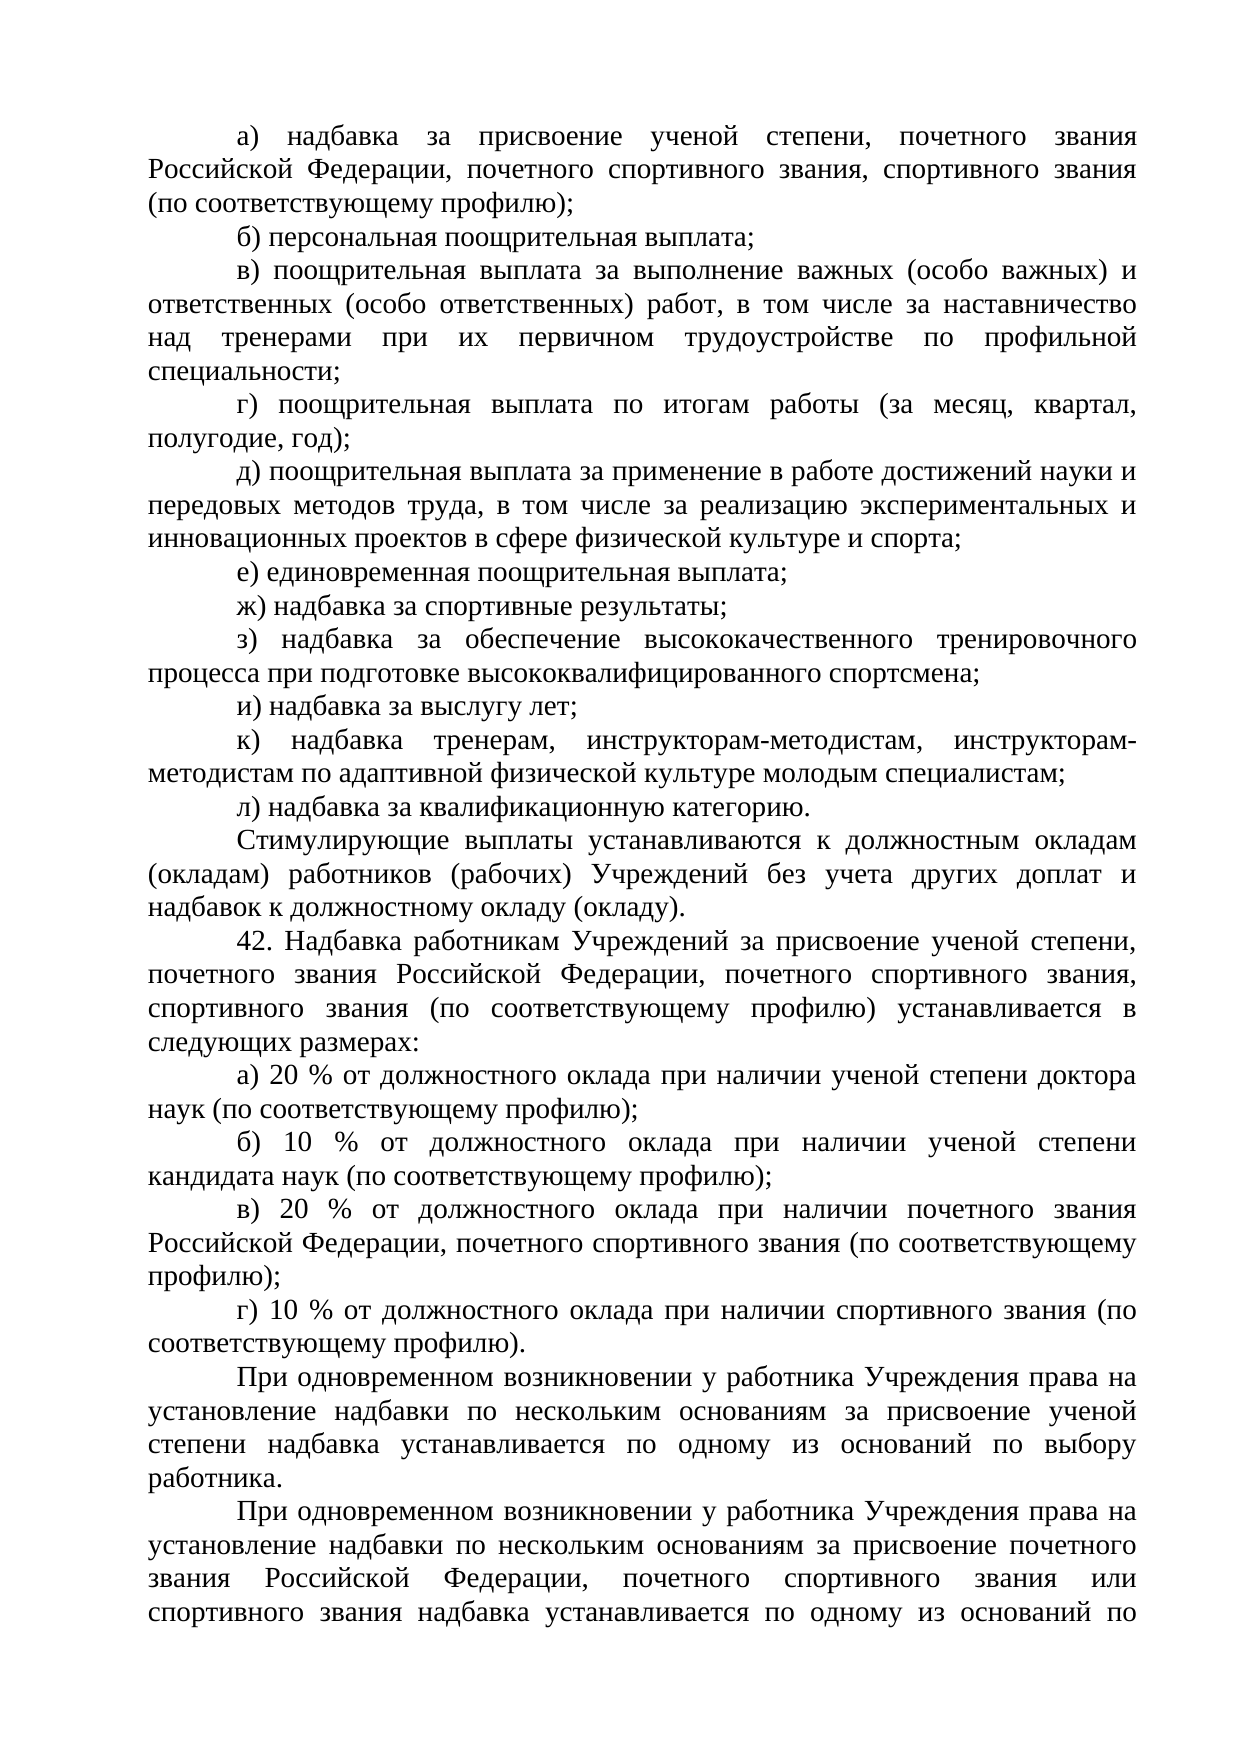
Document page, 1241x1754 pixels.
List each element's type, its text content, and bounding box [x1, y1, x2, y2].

text е) единовременная поощрительная выплата; [148, 554, 1138, 588]
text а) надбавка за присвоение ученой степени, почетного звания Российской Федерации, почетного спортивного звания, спортивного звания (по соответствующему профилю); [148, 118, 1138, 219]
text д) поощрительная выплата за применение в работе достижений науки и передовых методов труда, в том числе за реализацию экспериментальных и инновационных проектов в сфере физической культуре и спорта; [148, 453, 1138, 554]
text в) 20 % от должностного оклада при наличии почетного звания Российской Федерации, почетного спортивного звания (по соответствующему профилю); [148, 1191, 1138, 1292]
text б) 10 % от должностного оклада при наличии ученой степени кандидата наук (по соответствующему профилю); [148, 1124, 1138, 1191]
text б) персональная поощрительная выплата; [148, 219, 1138, 252]
text При одновременном возникновении у работника Учреждения права на установление надбавки по нескольким основаниям за присвоение ученой степени надбавка устанавливается по одному из оснований по выбору работника. [148, 1359, 1138, 1493]
text а) 20 % от должностного оклада при наличии ученой степени доктора наук (по соответствующему профилю); [148, 1057, 1138, 1124]
text Стимулирующие выплаты устанавливаются к должностным окладам (окладам) работников (рабочих) Учреждений без учета других доплат и надбавок к должностному окладу (окладу). [148, 822, 1138, 923]
text 42. Надбавка работникам Учреждений за присвоение ученой степени, почетного звания Российской Федерации, почетного спортивного звания, спортивного звания (по соответствующему профилю) устанавливается в следующих размерах: [148, 923, 1138, 1057]
text л) надбавка за квалификационную категорию. [148, 789, 1138, 822]
text к) надбавка тренерам, инструкторам-методистам, инструкторам-методистам по адаптивной физической культуре молодым специалистам; [148, 722, 1138, 789]
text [148, 1493, 1138, 1627]
text г) поощрительная выплата по итогам работы (за месяц, квартал, полугодие, год); [148, 386, 1138, 453]
text и) надбавка за выслугу лет; [148, 688, 1138, 722]
text в) поощрительная выплата за выполнение важных (особо важных) и ответственных (особо ответственных) работ, в том числе за наставничество над тренерами при их первичном трудоустройстве по профильной специальности; [148, 252, 1138, 386]
text г) 10 % от должностного оклада при наличии спортивного звания (по соответствующему профилю). [148, 1292, 1138, 1359]
text з) надбавка за обеспечение высококачественного тренировочного процесса при подготовке высококвалифицированного спортсмена; [148, 621, 1138, 688]
text ж) надбавка за спортивные результаты; [148, 588, 1138, 621]
